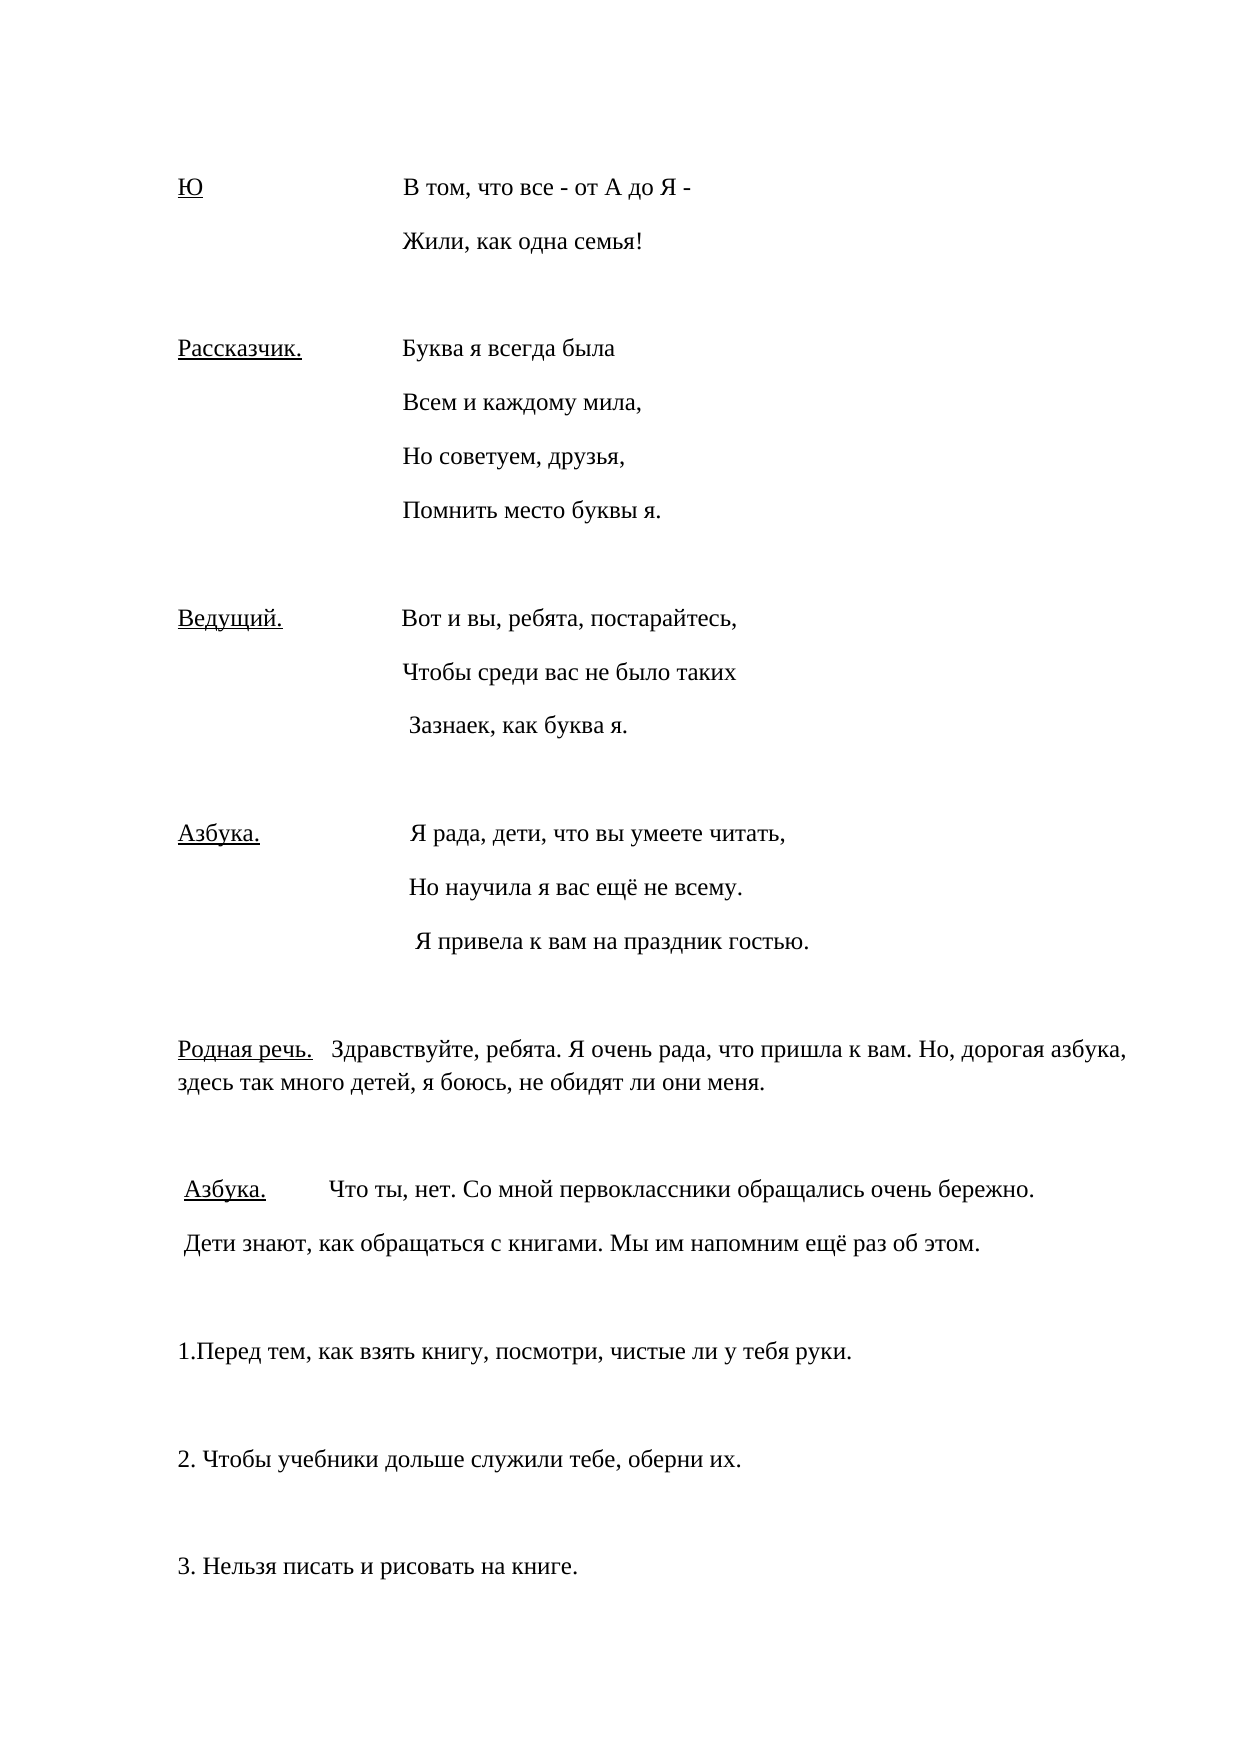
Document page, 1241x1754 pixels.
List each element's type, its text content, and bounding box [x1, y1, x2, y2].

text Я привела к вам на праздник гостью. [177, 926, 1152, 955]
text Но научила я вас ещё не всему. [177, 872, 1152, 901]
text Родная речь. Здравствуйте, ребята. Я очень рада, что пришла к вам. Но, дорогая азбука, здесь так много детей, я боюсь, не обидят ли они меня. [177, 1034, 1152, 1095]
text Помнить место буквы я. [177, 495, 1152, 524]
text Ю В том, что все - от А до Я - [177, 172, 1152, 201]
text Дети знают, как обращаться с книгами. Мы им напомним ещё раз об этом. [177, 1228, 1152, 1257]
text Зазнаек, как буква я. [177, 711, 1152, 739]
text Но советуем, друзья, [177, 441, 1152, 470]
text Чтобы среди вас не было таких [177, 657, 1152, 685]
text Ведущий. Вот и вы, ребята, постарайтесь, [177, 603, 1152, 632]
text 1.Перед тем, как взять книгу, посмотри, чистые ли у тебя руки. [177, 1336, 1152, 1365]
text Азбука. Что ты, нет. Со мной первоклассники обращались очень бережно. [177, 1174, 1152, 1203]
text 3. Нельзя писать и рисовать на книге. [177, 1551, 1152, 1580]
text Жили, как одна семья! [177, 226, 1152, 254]
text Всем и каждому мила, [177, 387, 1152, 416]
text Азбука. Я рада, дети, что вы умеете читать, [177, 818, 1152, 847]
text Рассказчик. Буква я всегда была [177, 333, 1152, 362]
text 2. Чтобы учебники дольше служили тебе, оберни их. [177, 1444, 1152, 1472]
